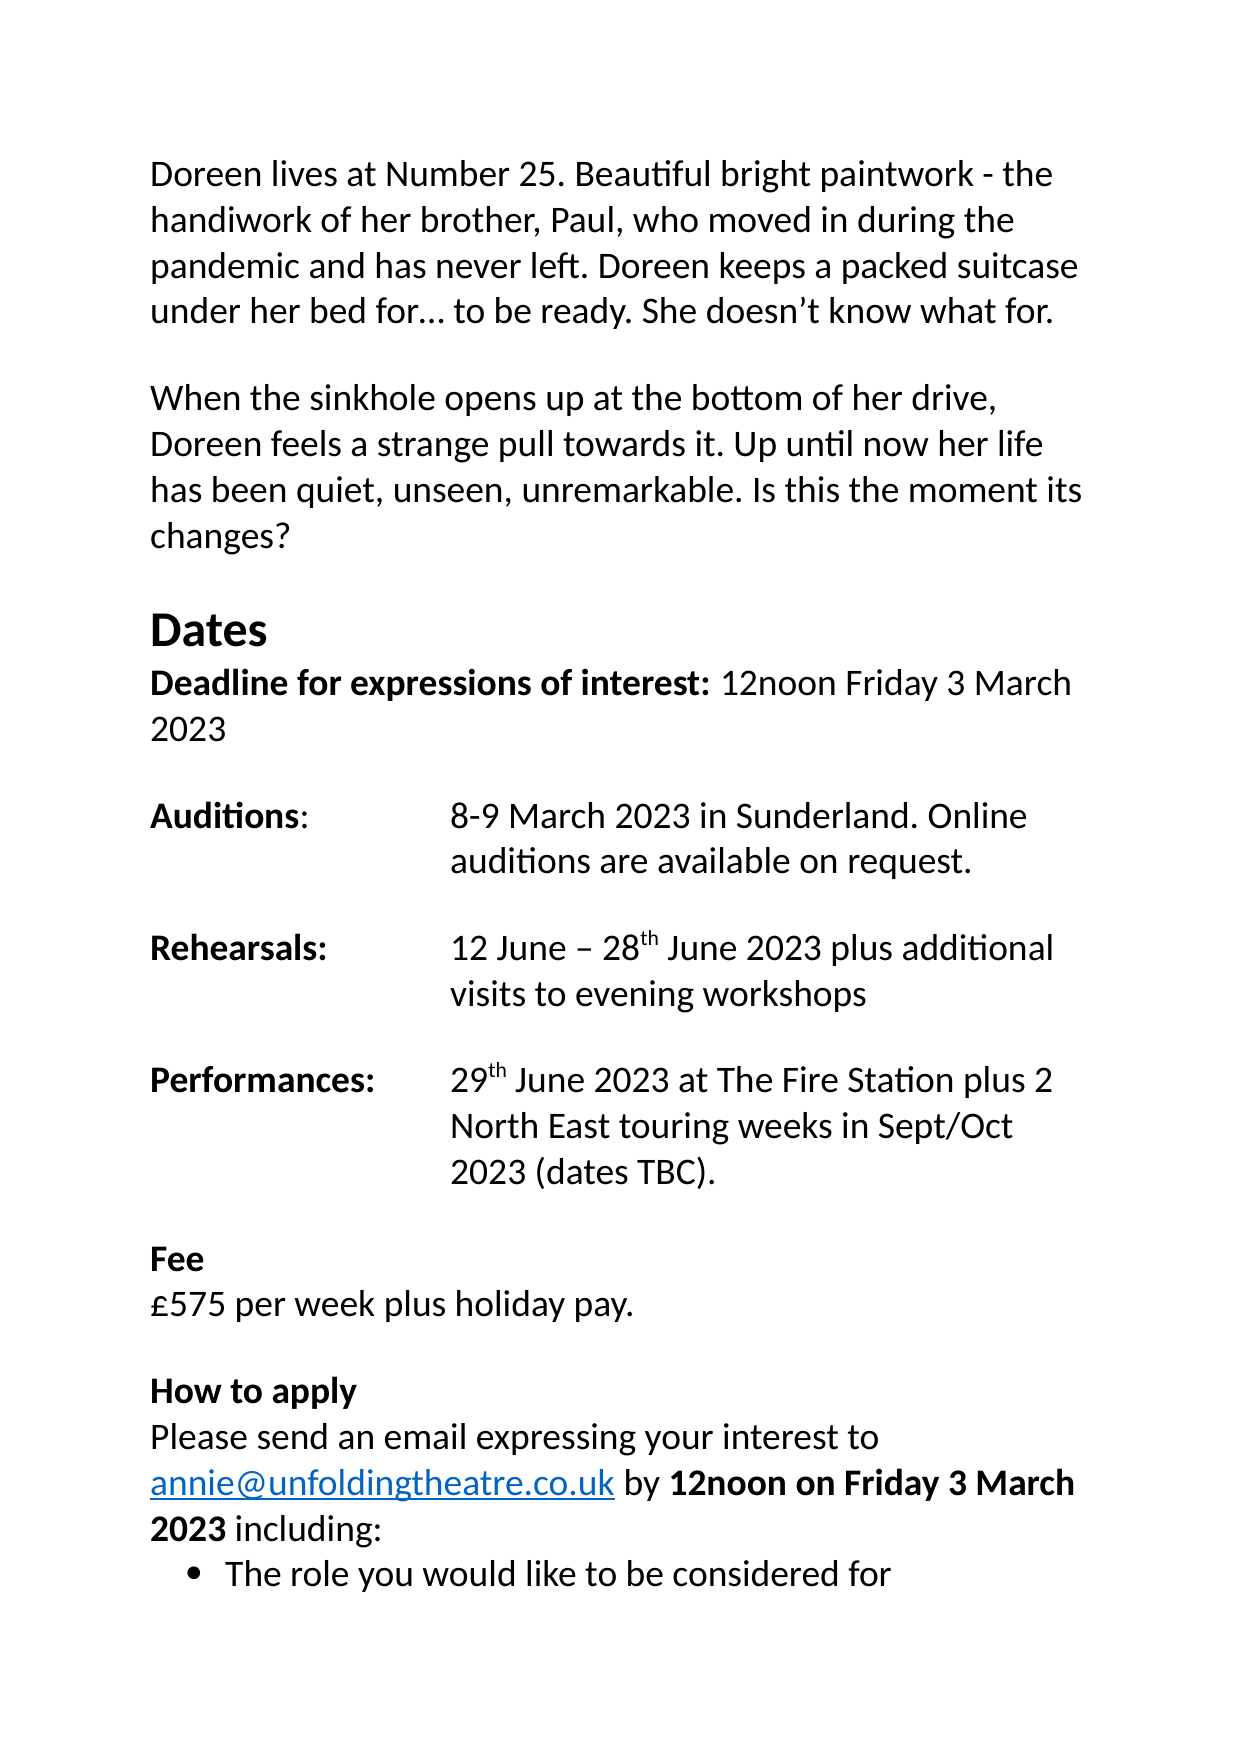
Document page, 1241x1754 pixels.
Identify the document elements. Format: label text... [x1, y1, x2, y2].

text Rehearsals: 12 June – 28th June 2023 plus additional visits to evening workshops [150, 924, 1090, 1016]
text Auditions: 8-9 March 2023 in Sunderland. Online auditions are available on request. [150, 792, 1090, 883]
text Please send an email expressing your interest to annie@unfoldingtheatre.co.uk by 12noon on Friday 3 March 2023 including: [150, 1413, 1090, 1550]
text Dates [150, 598, 1090, 659]
text How to apply [150, 1367, 1090, 1413]
text Deadline for expressions of interest: 12noon Friday 3 March 2023 [150, 659, 1090, 751]
text Fee [150, 1234, 1090, 1280]
list The role you would like to be considered for [187, 1550, 1090, 1596]
text When the sinkhole opens up at the bottom of her drive, Doreen feels a strange pull towards it. Up until now her life has been quiet, unseen, unremarkable. Is this the moment its changes? [150, 374, 1090, 557]
text Doreen lives at Number 25. Beautiful bright paintwork - the handiwork of her brother, Paul, who moved in during the pandemic and has never left. Doreen keeps a packed suitcase under her bed for… to be ready. She doesn’t know what for. [150, 150, 1090, 333]
text Performances: 29th June 2023 at The Fire Station plus 2 North East touring weeks in Sept/Oct 2023 (dates TBC). [150, 1056, 1090, 1194]
text £575 per week plus holiday pay. [150, 1280, 1090, 1326]
